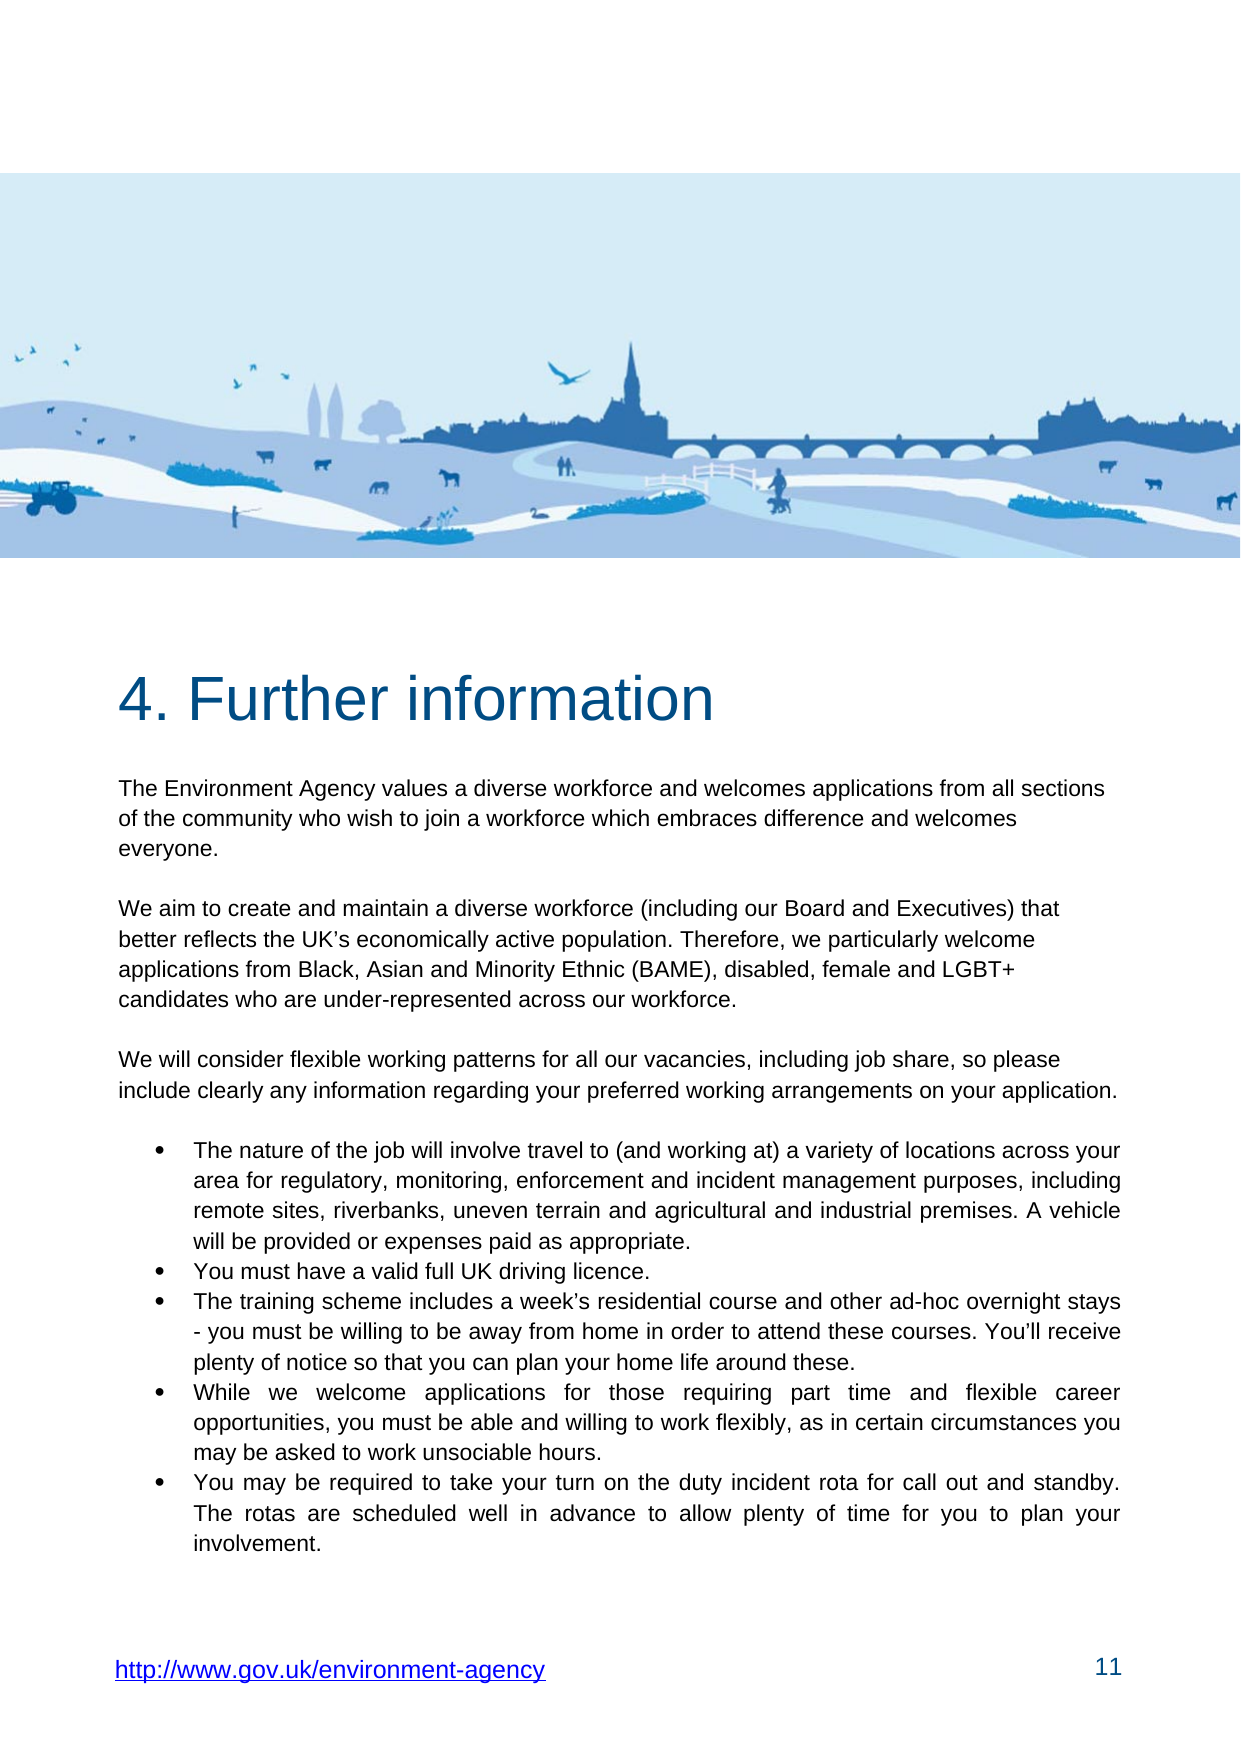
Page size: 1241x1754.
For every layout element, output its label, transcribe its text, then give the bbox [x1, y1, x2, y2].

text We will consider flexible working patterns for all our vacancies, including job share, so please include clearly any information regarding your preferred working arrangements on your application. [118, 1046, 1122, 1103]
list While we welcome applications for those requiring part time and flexible career opportunities, you must be able and willing to work flexibly, as in certain circumstances you may be asked to work unsociable hours. [156, 1379, 1122, 1465]
picture [0, 173, 1241, 558]
list You may be required to take your turn on the duty incident rota for call out and standby. The rotas are scheduled well in advance to allow plenty of time for you to plan your involvement. [156, 1469, 1122, 1556]
list You must have a valid full UK driving licence. [156, 1258, 1122, 1284]
text We aim to create and maintain a diverse workforce (including our Board and Executives) that better reflects the UK’s economically active population. Therefore, we particularly welcome applications from Black, Asian and Minority Ethnic (BAME), disabled, female and LGBT+ candidates who are under-represented across our workforce. [118, 895, 1122, 1012]
list The training scheme includes a week’s residential course and other ad-hoc overnight stays - you must be willing to be away from home in order to attend these courses. You’ll receive plenty of notice so that you can plan your home life around these. [156, 1288, 1122, 1375]
list The nature of the job will involve travel to (and working at) a variety of locations across your area for regulatory, monitoring, enforcement and incident management purposes, including remote sites, riverbanks, uneven terrain and agricultural and industrial premises. A vehicle will be provided or expenses paid as appropriate. [156, 1137, 1122, 1254]
text 4. Further information [118, 662, 1122, 733]
text The Environment Agency values a diverse workforce and welcomes applications from all sections of the community who wish to join a workforce which embraces difference and welcomes everyone. [118, 774, 1122, 861]
